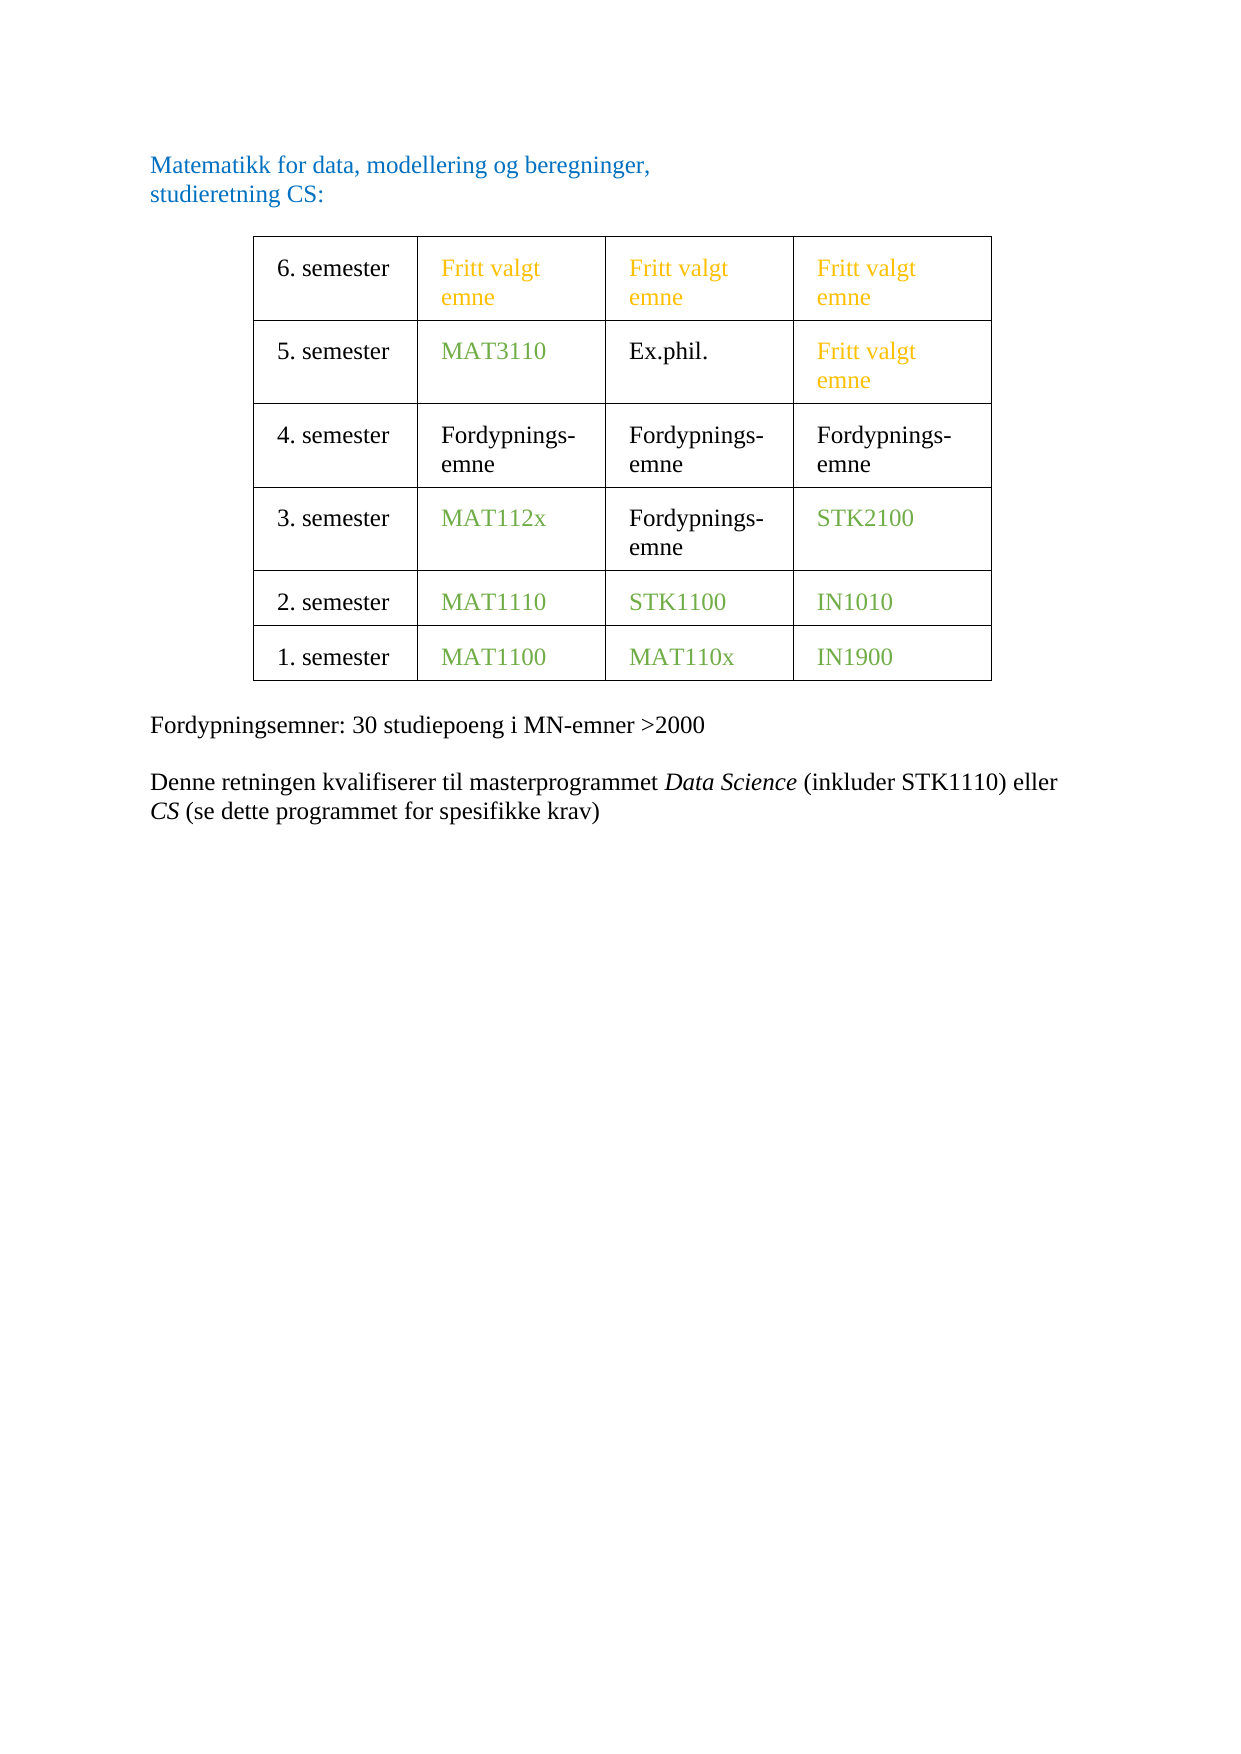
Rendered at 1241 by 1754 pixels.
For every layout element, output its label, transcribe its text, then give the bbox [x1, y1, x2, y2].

table_header 6. semester [254, 237, 417, 320]
table_cell MAT112x [418, 488, 605, 570]
table_cell Ex.phil. [606, 321, 793, 403]
text Matematikk for data, modellering og beregninger, [150, 150, 1090, 179]
table_header Fritt valgt emne [418, 237, 605, 320]
table_cell 2. semester [254, 571, 417, 625]
table_cell Fordypnings-emne [794, 404, 991, 487]
table_cell Fordypnings-emne [606, 404, 793, 487]
text Fordypningsemner: 30 studiepoeng i MN-emner >2000 [150, 710, 1090, 738]
table_cell 3. semester [254, 488, 417, 570]
table_cell IN1900 [794, 626, 991, 680]
table_cell MAT3110 [418, 321, 605, 403]
table_cell STK2100 [794, 488, 991, 570]
table_cell IN1010 [794, 571, 991, 625]
table_cell 1. semester [254, 626, 417, 680]
table_cell Fordypnings-emne [606, 488, 793, 570]
text studieretning CS: [150, 179, 1090, 207]
table_header Fritt valgt emne [606, 237, 793, 320]
text Denne retningen kvalifiserer til masterprogrammet Data Science (inkluder STK1110) eller CS (se dette programmet for spesifikke krav) [150, 767, 1090, 825]
table_header Fritt valgt emne [794, 237, 991, 320]
table_cell Fritt valgt emne [794, 321, 991, 403]
table_cell Fordypnings-emne [418, 404, 605, 487]
table_cell MAT110x [606, 626, 793, 680]
table_cell 5. semester [254, 321, 417, 403]
table_cell MAT1100 [418, 626, 605, 680]
table_cell 4. semester [254, 404, 417, 487]
table_cell MAT1110 [418, 571, 605, 625]
table_cell STK1100 [606, 571, 793, 625]
